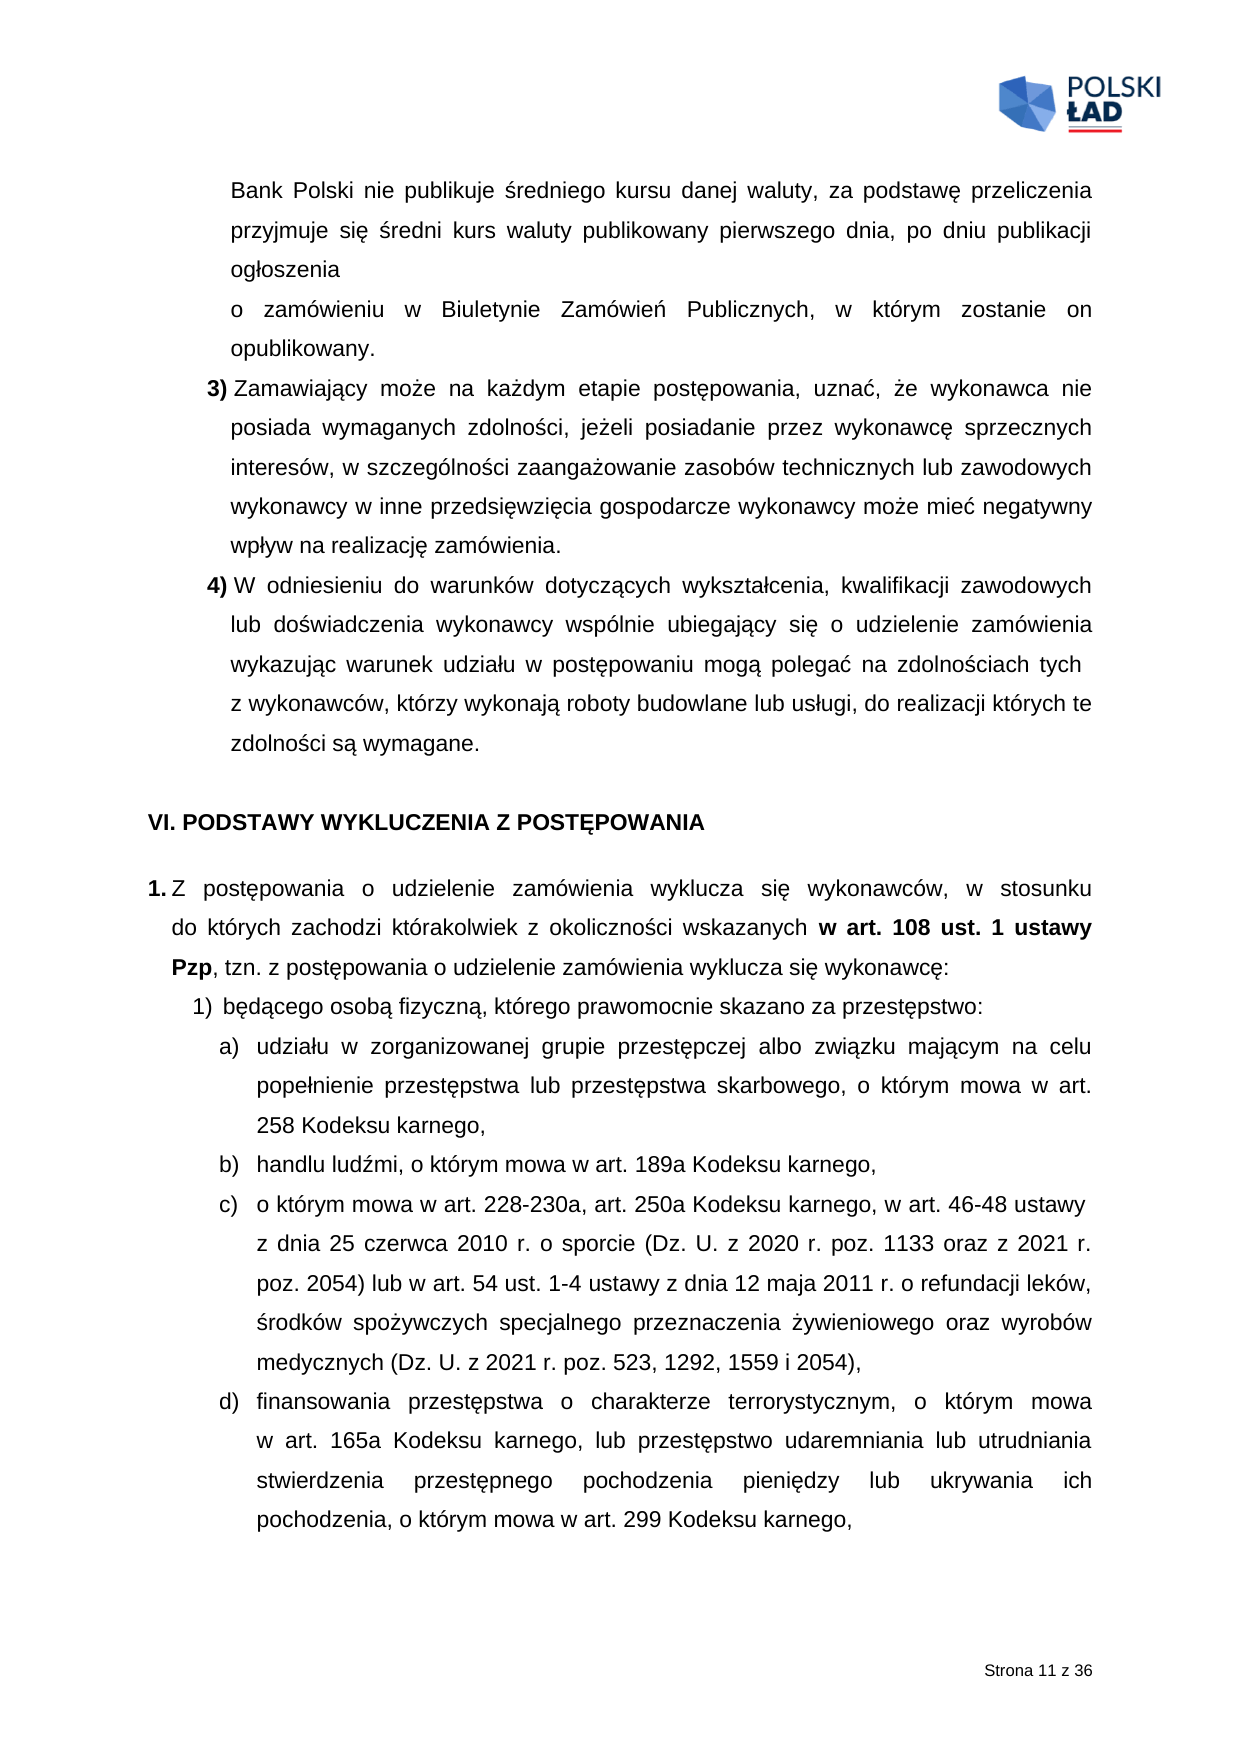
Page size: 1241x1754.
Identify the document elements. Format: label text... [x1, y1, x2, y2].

list handlu ludźmi, o którym mowa w art. 189a Kodeksu karnego, [219, 1151, 1092, 1177]
list będącego osobą fizyczną, którego prawomocnie skazano za przestępstwo: [192, 993, 1092, 1019]
list o którym mowa w art. 228-230a, art. 250a Kodeksu karnego, w art. 46-48 ustawy z dnia 25 czerwca 2010 r. o sporcie (Dz. U. z 2020 r. poz. 1133 oraz z 2021 r. poz. 2054) lub w art. 54 ust. 1-4 ustawy z dnia 12 maja 2011 r. o refundacji leków, środków spożywczych specjalnego przeznaczenia żywieniowego oraz wyrobów medycznych (Dz. U. z 2021 r. poz. 523, 1292, 1559 i 2054), [219, 1191, 1092, 1375]
list PODSTAWY WYKLUCZENIA Z POSTĘPOWANIA [148, 809, 1092, 835]
list W odniesieniu do warunków dotyczących wykształcenia, kwalifikacji zawodowych lub doświadczenia wykonawcy wspólnie ubiegający się o udzielenie zamówienia wykazując warunek udziału w postępowaniu mogą polegać na zdolnościach tych z wykonawców, którzy wykonają roboty budowlane lub usługi, do realizacji których te zdolności są wymagane. [207, 572, 1092, 756]
list Z postępowania o udzielenie zamówienia wyklucza się wykonawców, w stosunku do których zachodzi którakolwiek z okoliczności wskazanych w art. 108 ust. 1 ustawy Pzp, tzn. z postępowania o udzielenie zamówienia wyklucza się wykonawcę: [148, 875, 1092, 980]
list Zamawiający może na każdym etapie postępowania, uznać, że wykonawca nie posiada wymaganych zdolności, jeżeli posiadanie przez wykonawcę sprzecznych interesów, w szczególności zaangażowanie zasobów technicznych lub zawodowych wykonawcy w inne przedsięwzięcia gospodarcze wykonawcy może mieć negatywny wpływ na realizację zamówienia. [207, 374, 1092, 559]
list finansowania przestępstwa o charakterze terrorystycznym, o którym mowa w art. 165a Kodeksu karnego, lub przestępstwo udaremniania lub utrudniania stwierdzenia przestępnego pochodzenia pieniędzy lub ukrywania ich pochodzenia, o którym mowa w art. 299 Kodeksu karnego, [219, 1388, 1092, 1533]
list udziału w zorganizowanej grupie przestępczej albo związku mającym na celu popełnienie przestępstwa lub przestępstwa skarbowego, o którym mowa w art. 258 Kodeksu karnego, [219, 1033, 1092, 1138]
picture [987, 48, 1192, 164]
